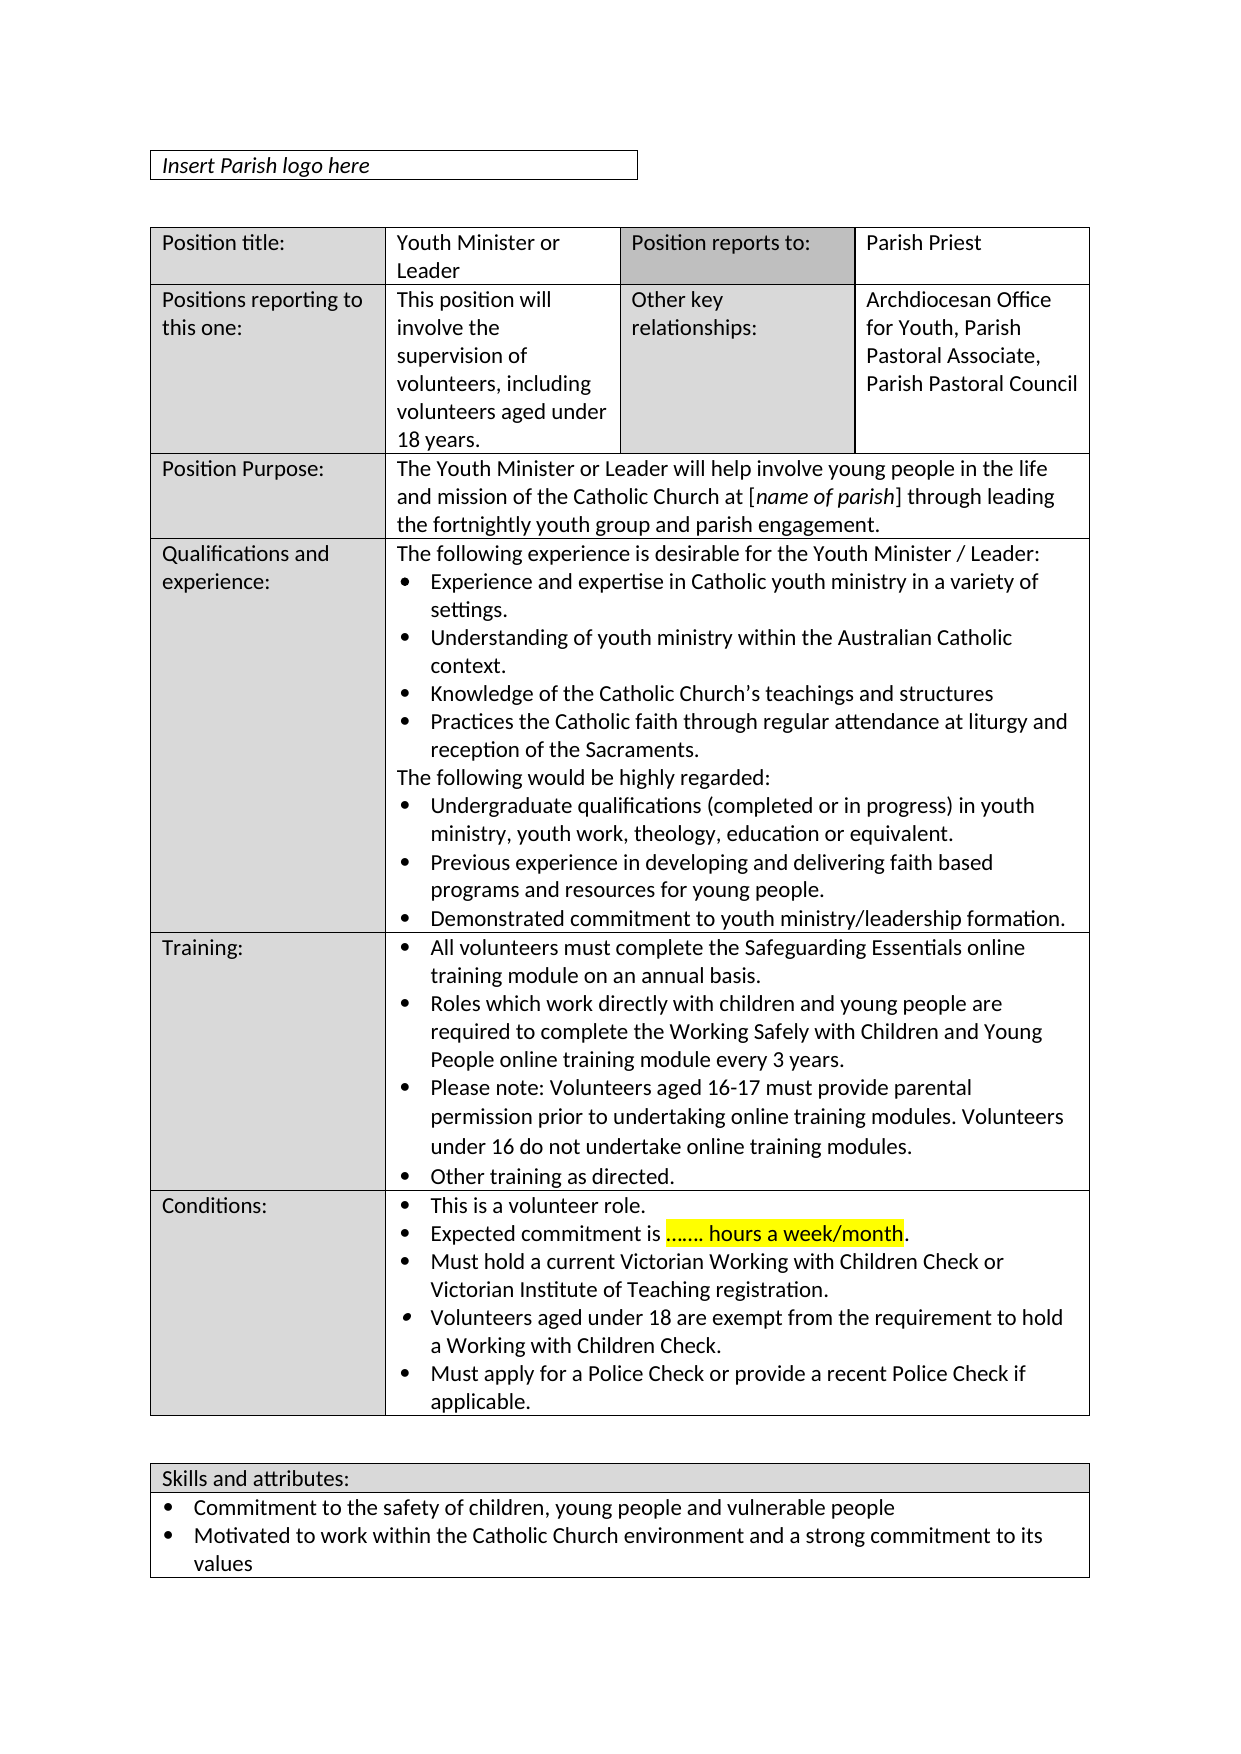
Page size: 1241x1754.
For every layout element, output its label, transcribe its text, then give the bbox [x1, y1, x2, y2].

table_cell This is a volunteer role. Expected commitment is ……. hours a week/month. Must hold a current Victorian Working with Children Check or Victorian Institute of Teaching registration. Volunteers aged under 18 are exempt from the requirement to hold a Working with Children Check. Must apply for a Police Check or provide a recent Police Check if applicable. [386, 1191, 1089, 1415]
table_cell The following experience is desirable for the Youth Minister / Leader: Experience and expertise in Catholic youth ministry in a variety of settings. Understanding of youth ministry within the Australian Catholic context. Knowledge of the Catholic Church’s teachings and structures Practices the Catholic faith through regular attendance at liturgy and reception of the Sacraments. The following would be highly regarded: Undergraduate qualifications (completed or in progress) in youth ministry, youth work, theology, education or equivalent. Previous experience in developing and delivering faith based programs and resources for young people. Demonstrated commitment to youth ministry/leadership formation. [386, 539, 1089, 932]
table_cell This position will involve the supervision of volunteers, including volunteers aged under 18 years. [386, 285, 620, 453]
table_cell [151, 1493, 1089, 1577]
table_header Skills and attributes: [151, 1464, 1089, 1492]
table_cell The Youth Minister or Leader will help involve young people in the life and mission of the Catholic Church at [name of parish] through leading the fortnightly youth group and parish engagement. [386, 454, 1089, 538]
table_cell Position Purpose: [151, 454, 385, 538]
table_cell Qualifications and experience: [151, 539, 385, 932]
table_cell Conditions: [151, 1191, 385, 1415]
table_header Youth Minister or Leader [386, 228, 620, 284]
table_cell Other key relationships: [621, 285, 854, 453]
table_cell Training: [151, 933, 385, 1190]
table_header Position title: [151, 228, 385, 284]
table_header Parish Priest [856, 228, 1089, 284]
table_header Position reports to: [621, 228, 854, 284]
table_cell Archdiocesan Office for Youth, Parish Pastoral Associate, Parish Pastoral Council [856, 285, 1089, 453]
table_cell All volunteers must complete the Safeguarding Essentials online training module on an annual basis. Roles which work directly with children and young people are required to complete the Working Safely with Children and Young People online training module every 3 years. Please note: Volunteers aged 16-17 must provide parental permission prior to undertaking online training modules. Volunteers under 16 do not undertake online training modules. Other training as directed. [386, 933, 1089, 1190]
table_cell Positions reporting to this one: [151, 285, 385, 453]
table_header Insert Parish logo here [151, 151, 637, 179]
